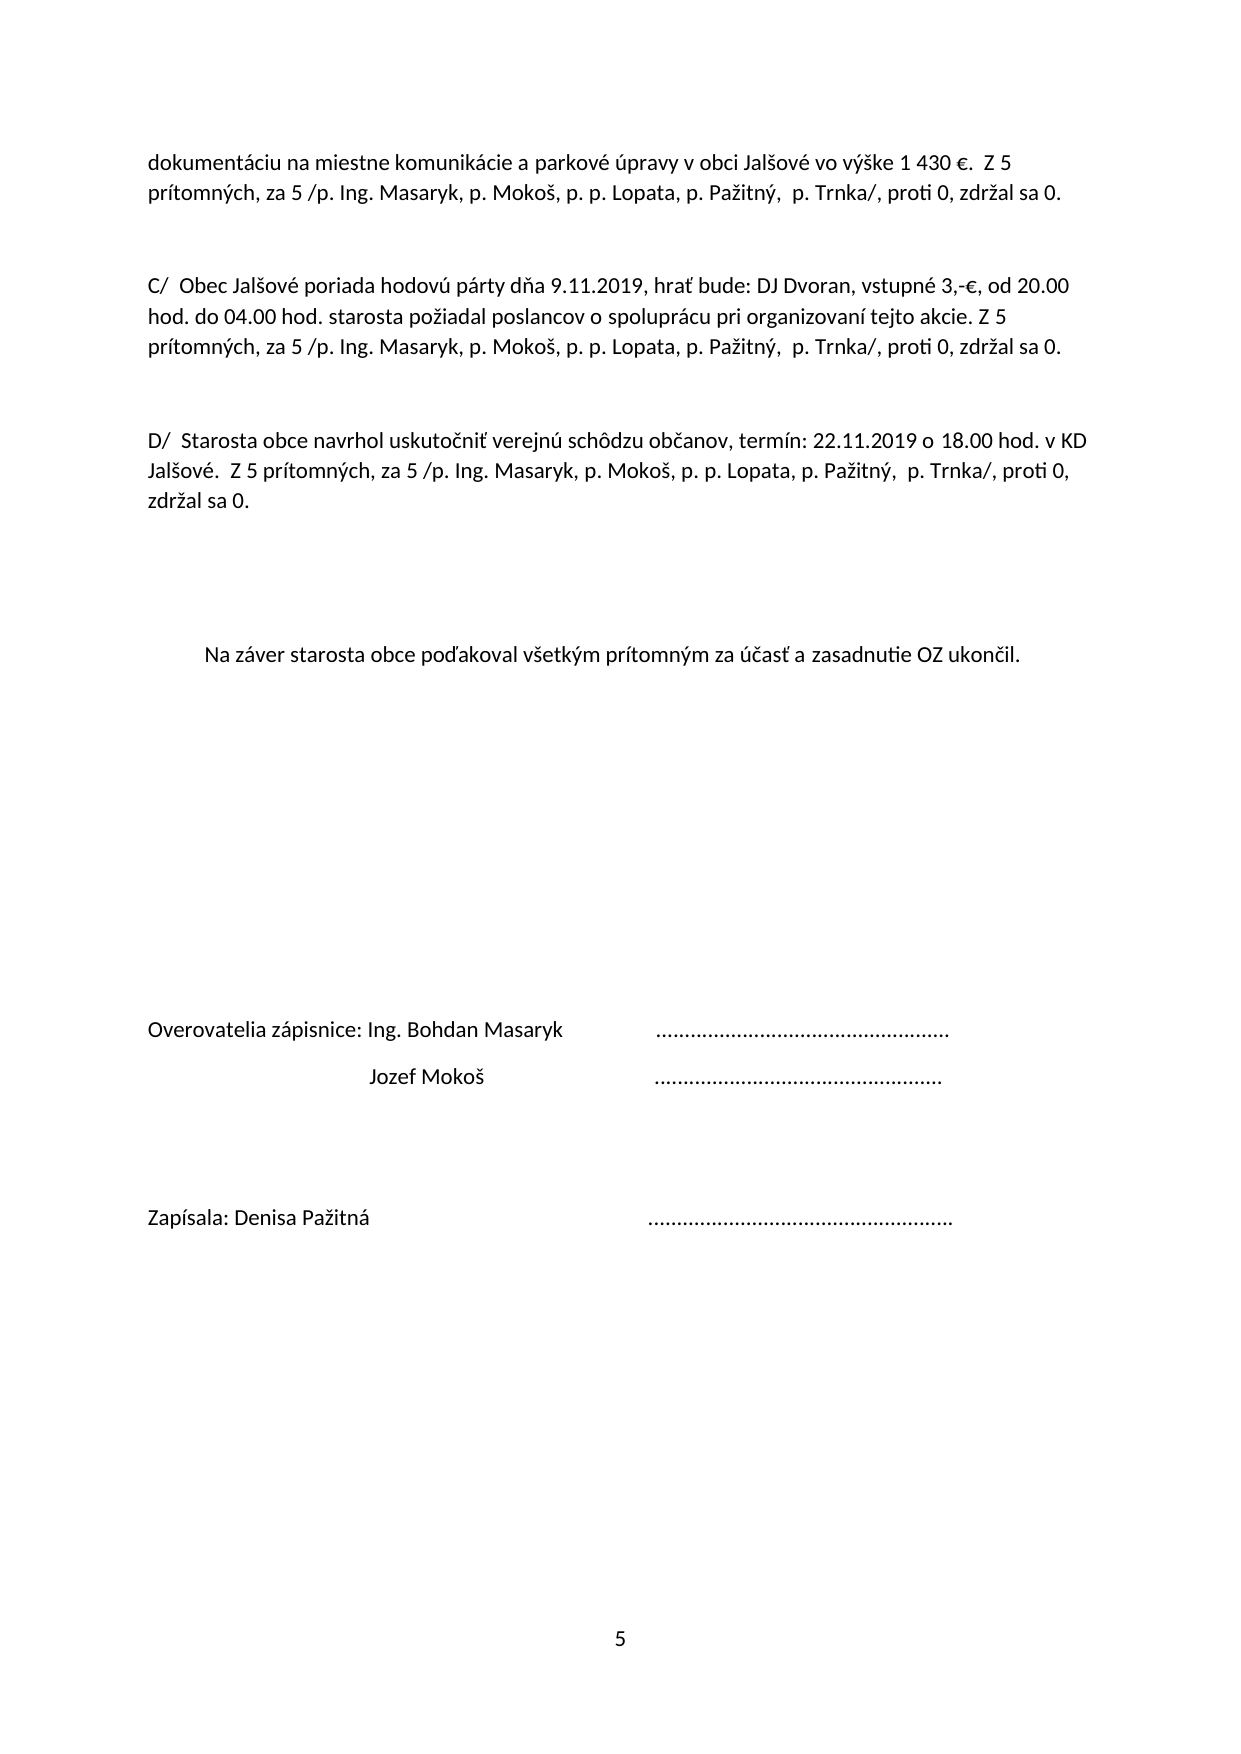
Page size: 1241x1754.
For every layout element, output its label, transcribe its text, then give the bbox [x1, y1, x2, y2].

text Na záver starosta obce poďakoval všetkým prítomným za účasť a zasadnutie OZ ukončil. [148, 640, 1093, 668]
text D/ Starosta obce navrhol uskutočniť verejnú schôdzu občanov, termín: 22.11.2019 o 18.00 hod. v KD Jalšové. Z 5 prítomných, za 5 /p. Ing. Masaryk, p. Mokoš, p. p. Lopata, p. Pažitný, p. Trnka/, proti 0, zdržal sa 0. [148, 426, 1093, 514]
text Zapísala: Denisa Pažitná ..................................................... [148, 1203, 1093, 1231]
text Jozef Mokoš .................................................. [148, 1062, 1093, 1090]
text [148, 148, 1093, 206]
text Overovatelia zápisnice: Ing. Bohdan Masaryk ................................................... [148, 1015, 1093, 1043]
text C/ Obec Jalšové poriada hodovú párty dňa 9.11.2019, hrať bude: DJ Dvoran, vstupné 3,-€, od 20.00 hod. do 04.00 hod. starosta požiadal poslancov o spoluprácu pri organizovaní tejto akcie. Z 5 prítomných, za 5 /p. Ing. Masaryk, p. Mokoš, p. p. Lopata, p. Pažitný, p. Trnka/, proti 0, zdržal sa 0. [148, 272, 1093, 360]
